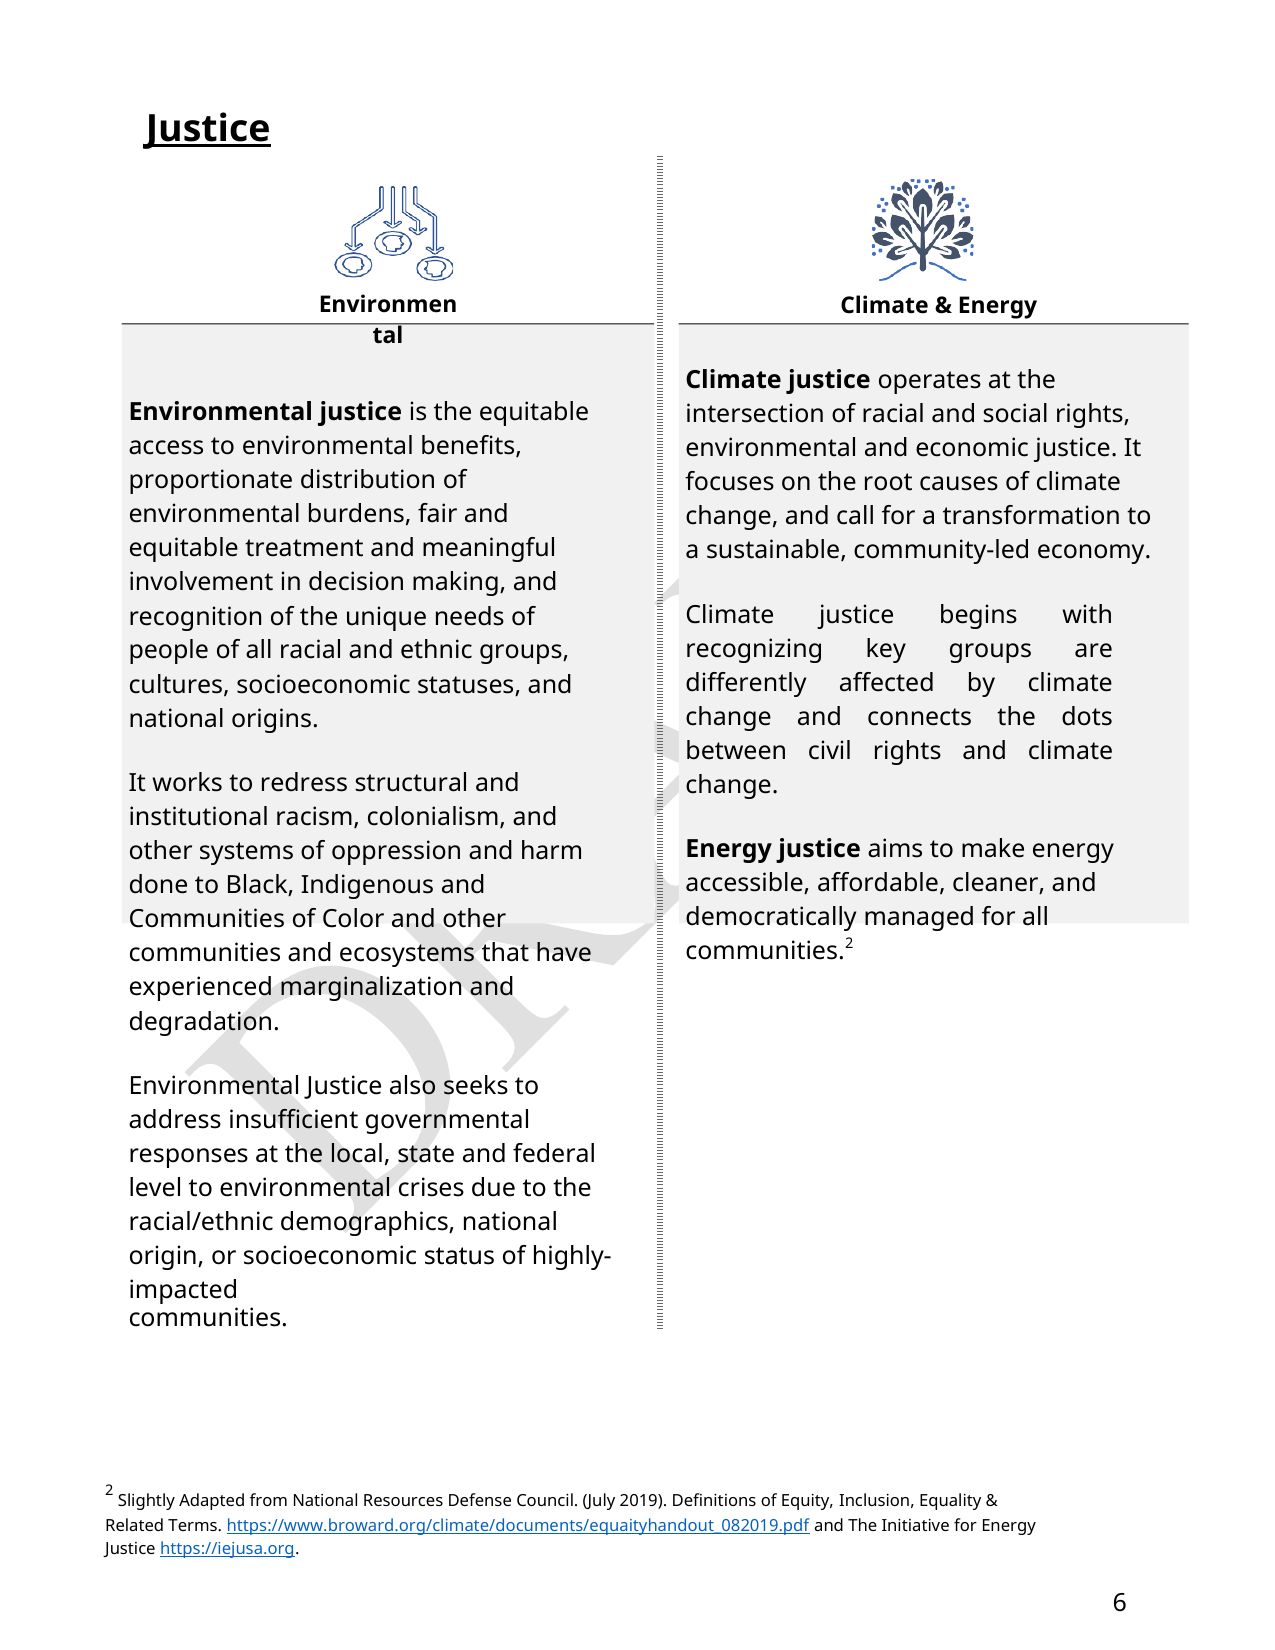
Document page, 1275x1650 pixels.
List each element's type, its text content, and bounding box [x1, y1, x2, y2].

table_header Climate & Energy Climate justice operates at the intersection of racial and social rights, environmental and economic justice. It focuses on the root causes of climate change, and call for a transformation to a sustainable, community-led economy. Climate justice begins with recognizing key groups are differently affected by climate change and connects the dots between civil rights and climate change. Energy justice aims to make energy accessible, affordable, cleaner, and democratically managed for all communities. [674, 156, 1184, 1331]
text Justice [146, 105, 1170, 151]
table_header [650, 156, 660, 1331]
table_header Environmental Environmental justice is the equitable access to environmental benefits, proportionate distribution of environmental burdens, fair and equitable treatment and meaningful involvement in decision making, and recognition of the unique needs of people of all racial and ethnic groups, cultures, socioeconomic statuses, and national origins. It works to redress structural and institutional racism, colonialism, and other systems of oppression and harm done to Black, Indigenous and Communities of Color and other communities and ecosystems that have experienced marginalization and degradation. Environmental Justice also seeks to address insufficient governmental responses at the local, state and federal level to environmental crises due to the racial/ethnic demographics, national origin, or socioeconomic status of highly-impacted communities. [117, 156, 649, 1331]
picture [334, 186, 454, 281]
picture [871, 179, 974, 281]
table_header [660, 156, 674, 1331]
